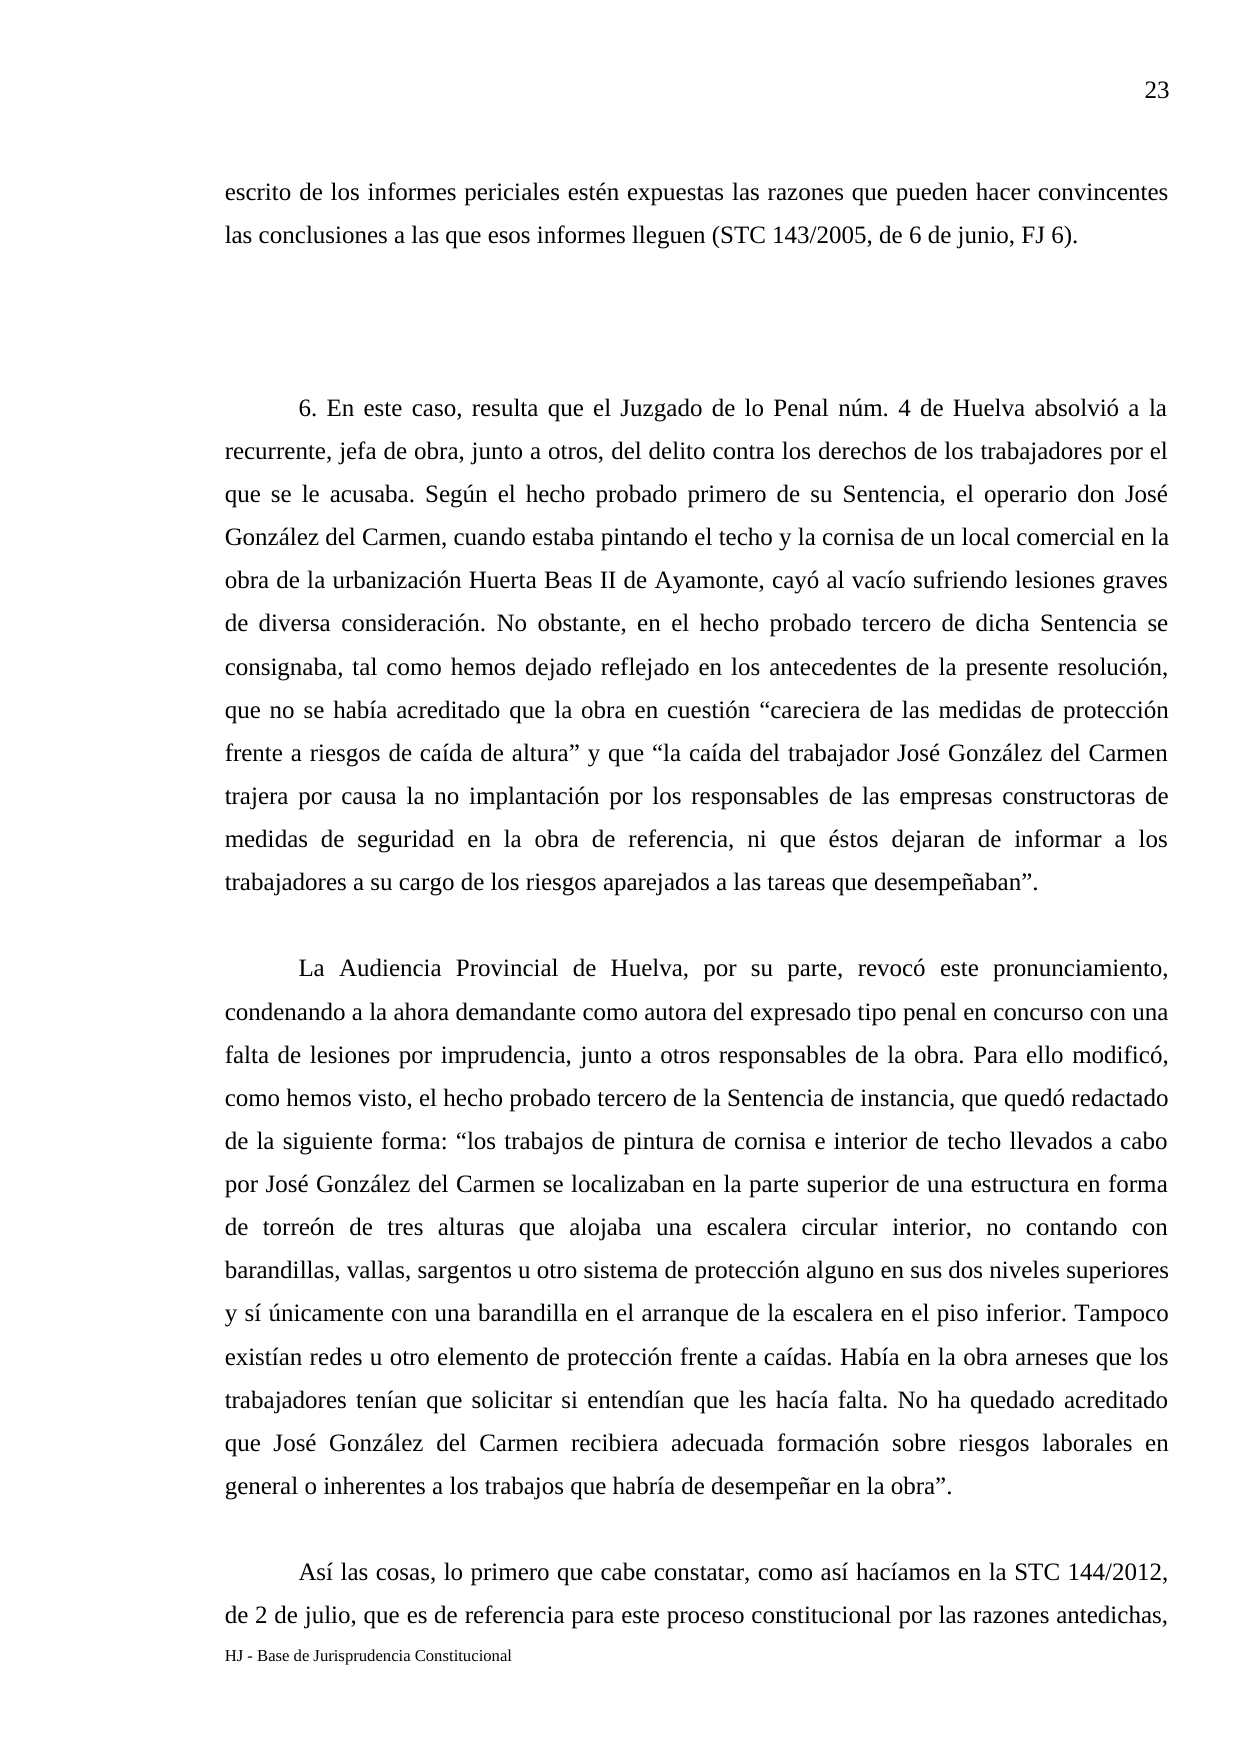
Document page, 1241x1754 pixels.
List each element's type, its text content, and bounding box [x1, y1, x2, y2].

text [224, 177, 1169, 249]
text La Audiencia Provincial de Huelva, por su parte, revocó este pronunciamiento, condenando a la ahora demandante como autora del expresado tipo penal en concurso con una falta de lesiones por imprudencia, junto a otros responsables de la obra. Para ello modificó, como hemos visto, el hecho probado tercero de la Sentencia de instancia, que quedó redactado de la siguiente forma: “los trabajos de pintura de cornisa e interior de techo llevados a cabo por José González del Carmen se localizaban en la parte superior de una estructura en forma de torreón de tres alturas que alojaba una escalera circular interior, no contando con barandillas, vallas, sargentos u otro sistema de protección alguno en sus dos niveles superiores y sí únicamente con una barandilla en el arranque de la escalera en el piso inferior. Tampoco existían redes u otro elemento de protección frente a caídas. Había en la obra arneses que los trabajadores tenían que solicitar si entendían que les hacía falta. No ha quedado acreditado que José González del Carmen recibiera adecuada formación sobre riesgos laborales en general o inherentes a los trabajos que habría de desempeñar en la obra”. [224, 953, 1169, 1500]
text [224, 1557, 1169, 1629]
text 6. En este caso, resulta que el Juzgado de lo Penal núm. 4 de Huelva absolvió a la recurrente, jefa de obra, junto a otros, del delito contra los derechos de los trabajadores por el que se le acusaba. Según el hecho probado primero de su Sentencia, el operario don José González del Carmen, cuando estaba pintando el techo y la cornisa de un local comercial en la obra de la urbanización Huerta Beas II de Ayamonte, cayó al vacío sufriendo lesiones graves de diversa consideración. No obstante, en el hecho probado tercero de dicha Sentencia se consignaba, tal como hemos dejado reflejado en los antecedentes de la presente resolución, que no se había acreditado que la obra en cuestión “careciera de las medidas de protección frente a riesgos de caída de altura” y que “la caída del trabajador José González del Carmen trajera por causa la no implantación por los responsables de las empresas constructoras de medidas de seguridad en la obra de referencia, ni que éstos dejaran de informar a los trabajadores a su cargo de los riesgos aparejados a las tareas que desempeñaban”. [224, 393, 1169, 896]
